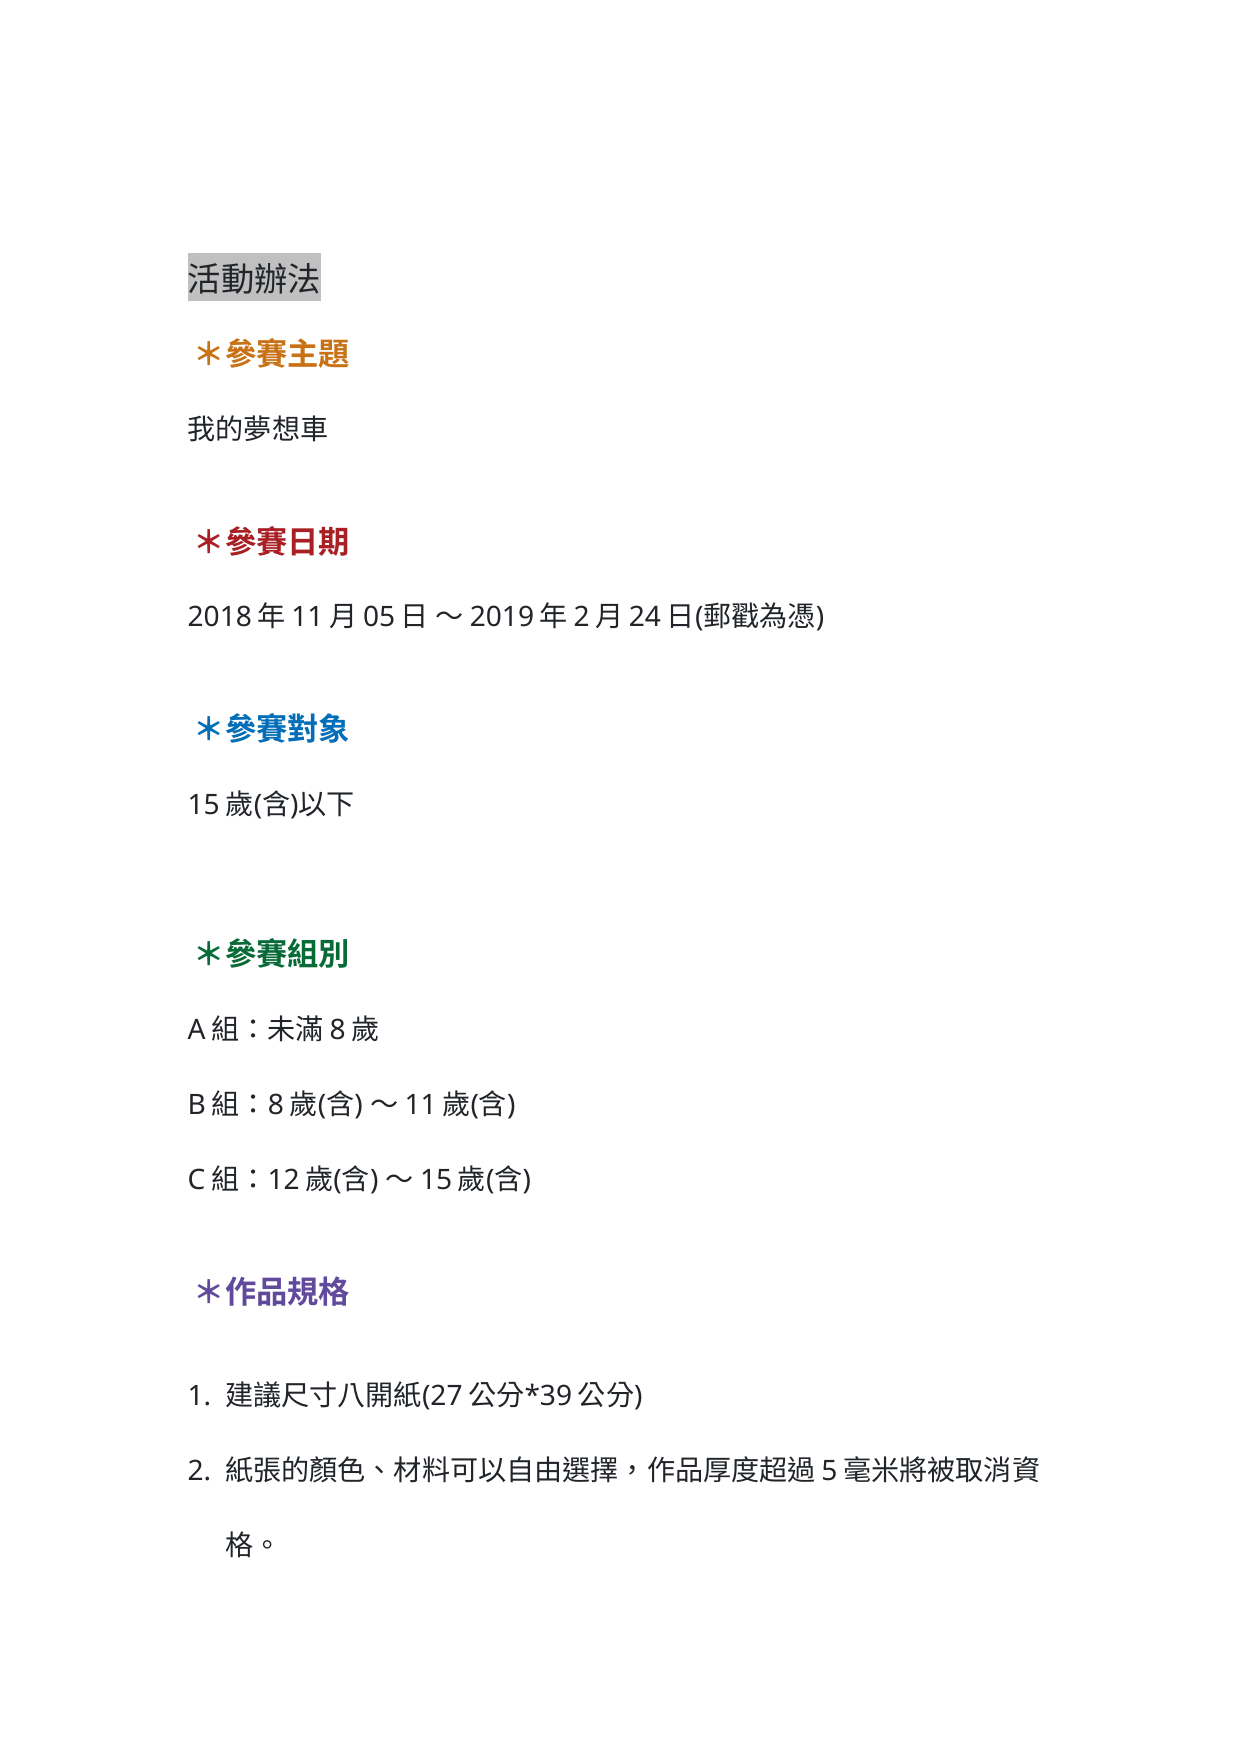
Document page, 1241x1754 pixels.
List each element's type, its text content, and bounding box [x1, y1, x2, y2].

text ＊參賽對象 [194, 689, 1053, 764]
text 2018年11月05日 ～ 2019年2月24日(郵戳為憑) [187, 577, 1053, 652]
text 我的夢想車 [187, 389, 1053, 464]
list 建議尺寸八開紙(27公分*39公分) [187, 1356, 1053, 1431]
text ＊參賽組別 [194, 914, 1053, 989]
text ＊參賽日期 [194, 502, 1053, 577]
text ＊參賽主題 [194, 314, 1053, 389]
text 活動辦法 [187, 239, 1053, 314]
list 紙張的顏色、材料可以自由選擇，作品厚度超過5毫米將被取消資格。 [187, 1431, 1053, 1581]
text A組：未滿8歲 B組：8歲(含) ～ 11歲(含) C組：12歲(含) ～ 15歲(含) [187, 989, 1053, 1214]
text 15歲(含)以下 [187, 764, 1053, 839]
text ＊作品規格 [194, 1252, 1053, 1327]
